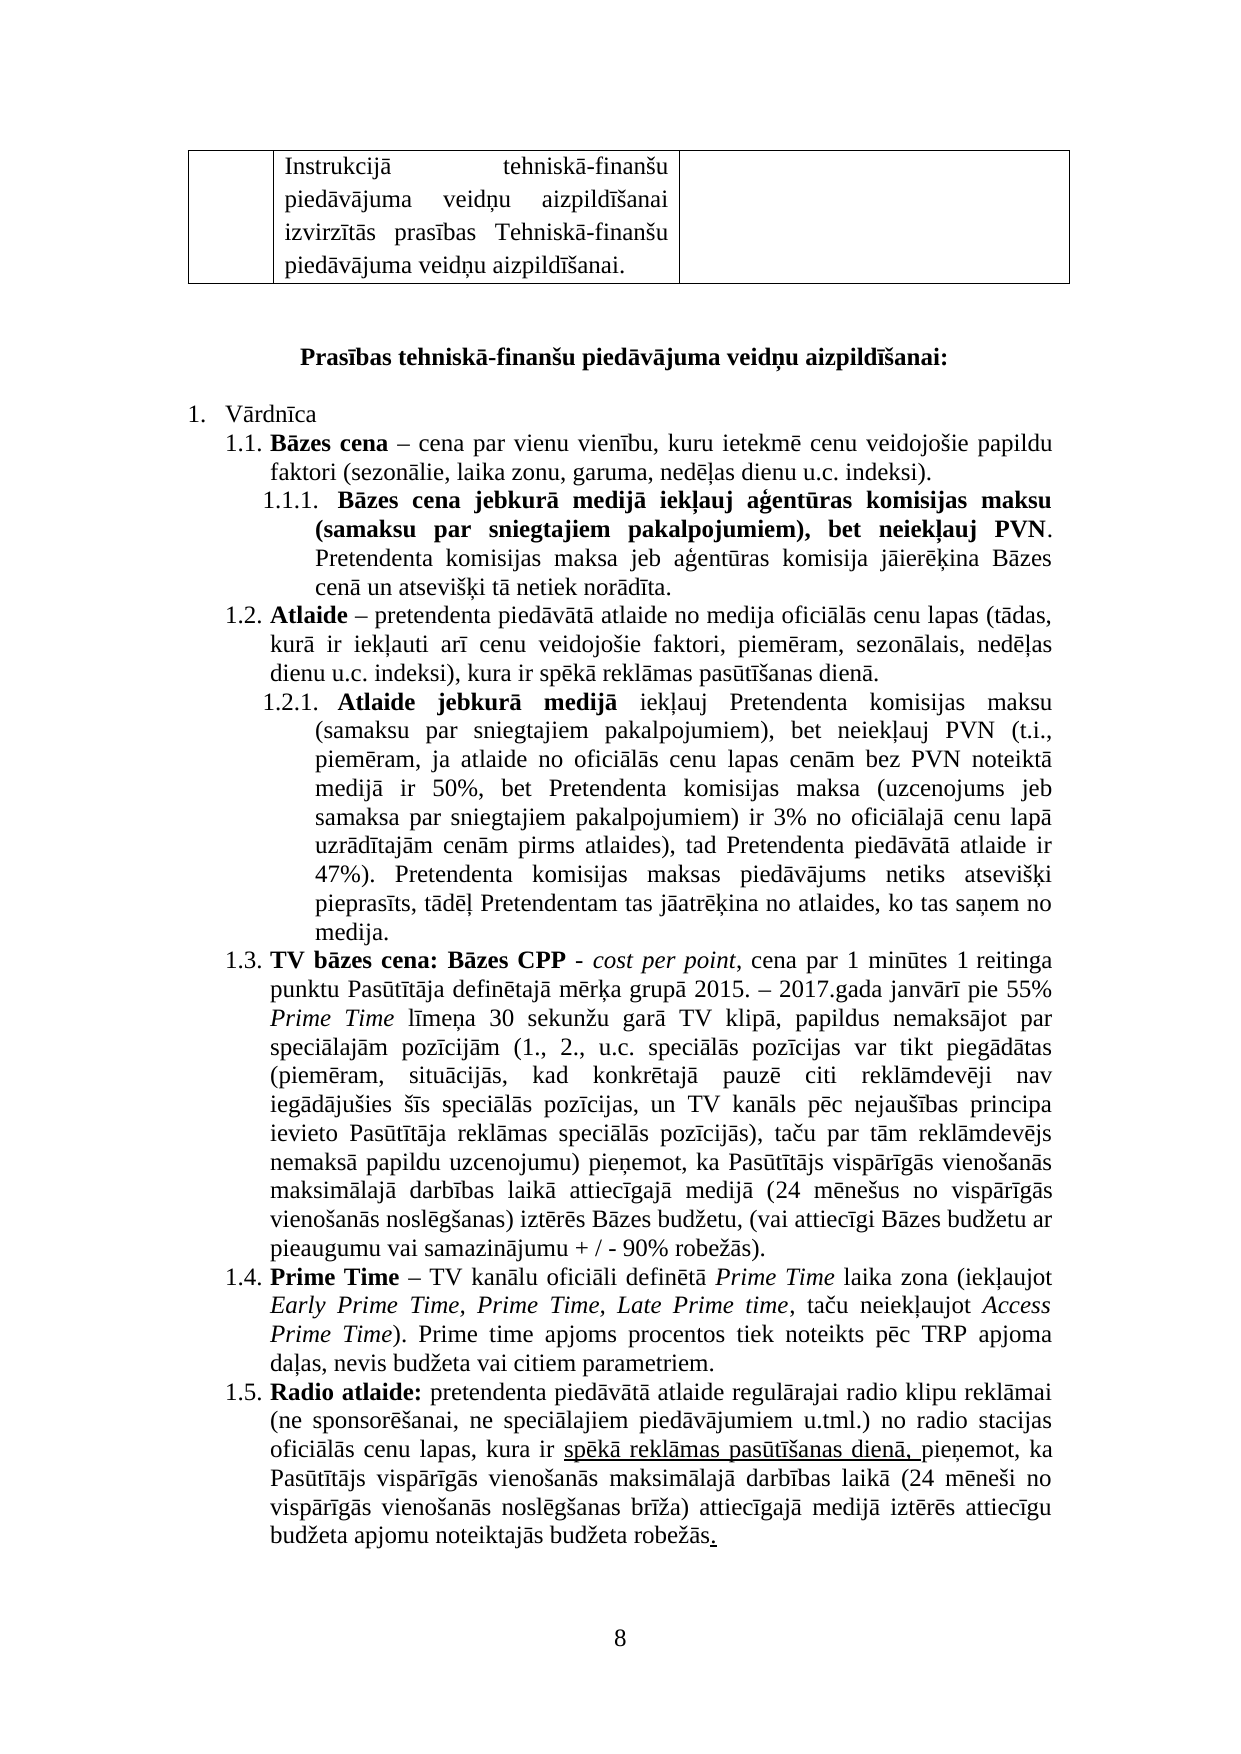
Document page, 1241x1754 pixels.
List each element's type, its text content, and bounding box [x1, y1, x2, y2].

list Atlaide jebkurā medijā iekļauj Pretendenta komisijas maksu (samaksu par sniegtajiem pakalpojumiem), bet neiekļauj PVN (t.i., piemēram, ja atlaide no oficiālās cenu lapas cenām bez PVN noteiktā medijā ir 50%, bet Pretendenta komisijas maksa (uzcenojums jeb samaksa par sniegtajiem pakalpojumiem) ir 3% no oficiālajā cenu lapā uzrādītajām cenām pirms atlaides), tad Pretendenta piedāvātā atlaide ir 47%). Pretendenta komisijas maksas piedāvājums netiks atsevišķi pieprasīts, tādēļ Pretendentam tas jāatrēķina no atlaides, ko tas saņem no medija. [262, 687, 1053, 945]
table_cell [274, 151, 679, 283]
list Prasības tehniskā-finanšu piedāvājuma veidņu aizpildīšanai: [300, 342, 1053, 370]
list Atlaide – pretendenta piedāvātā atlaide no medija oficiālās cenu lapas (tādas, kurā ir iekļauti arī cenu veidojošie faktori, piemēram, sezonālais, nedēļas dienu u.c. indeksi), kura ir spēkā reklāmas pasūtīšanas dienā. [225, 600, 1053, 687]
list TV bāzes cena: Bāzes CPP - cost per point, cena par 1 minūtes 1 reitinga punktu Pasūtītāja definētajā mērķa grupā 2015. – 2017.gada janvārī pie 55% Prime Time līmeņa 30 sekunžu garā TV klipā, papildus nemaksājot par speciālajām pozīcijām (1., 2., u.c. speciālās pozīcijas var tikt piegādātas (piemēram, situācijās, kad konkrētajā pauzē citi reklāmdevēji nav iegādājušies šīs speciālās pozīcijas, un TV kanāls pēc nejaušības principa ievieto Pasūtītāja reklāmas speciālās pozīcijās), taču par tām reklāmdevējs nemaksā papildu uzcenojumu) pieņemot, ka Pasūtītājs vispārīgās vienošanās maksimālajā darbības laikā attiecīgajā medijā (24 mēnešus no vispārīgās vienošanās noslēgšanas) iztērēs Bāzes budžetu, (vai attiecīgi Bāzes budžetu ar pieaugumu vai samazinājumu + / - 90% robežās). [225, 945, 1053, 1262]
table_cell [680, 151, 1069, 283]
list Vārdnīca [187, 399, 1053, 428]
list Bāzes cena jebkurā medijā iekļauj aģentūras komisijas maksu (samaksu par sniegtajiem pakalpojumiem), bet neiekļauj PVN. Pretendenta komisijas maksa jeb aģentūras komisija jāierēķina Bāzes cenā un atsevišķi tā netiek norādīta. [262, 485, 1053, 600]
list Radio atlaide: pretendenta piedāvātā atlaide regulārajai radio klipu reklāmai (ne sponsorēšanai, ne speciālajiem piedāvājumiem u.tml.) no radio stacijas oficiālās cenu lapas, kura ir spēkā reklāmas pasūtīšanas dienā, pieņemot, ka Pasūtītājs vispārīgās vienošanās maksimālajā darbības laikā (24 mēneši no vispārīgās vienošanās noslēgšanas brīža) attiecīgajā medijā iztērēs attiecīgu budžeta apjomu noteiktajās budžeta robežās. [225, 1377, 1053, 1549]
table_cell [189, 151, 273, 283]
list Bāzes cena – cena par vienu vienību, kuru ietekmē cenu veidojošie papildu faktori (sezonālie, laika zonu, garuma, nedēļas dienu u.c. indeksi). [225, 428, 1053, 485]
list Prime Time – TV kanālu oficiāli definētā Prime Time laika zona (iekļaujot Early Prime Time, Prime Time, Late Prime time, taču neiekļaujot Access Prime Time). Prime time apjoms procentos tiek noteikts pēc TRP apjoma daļas, nevis budžeta vai citiem parametriem. [225, 1262, 1053, 1377]
